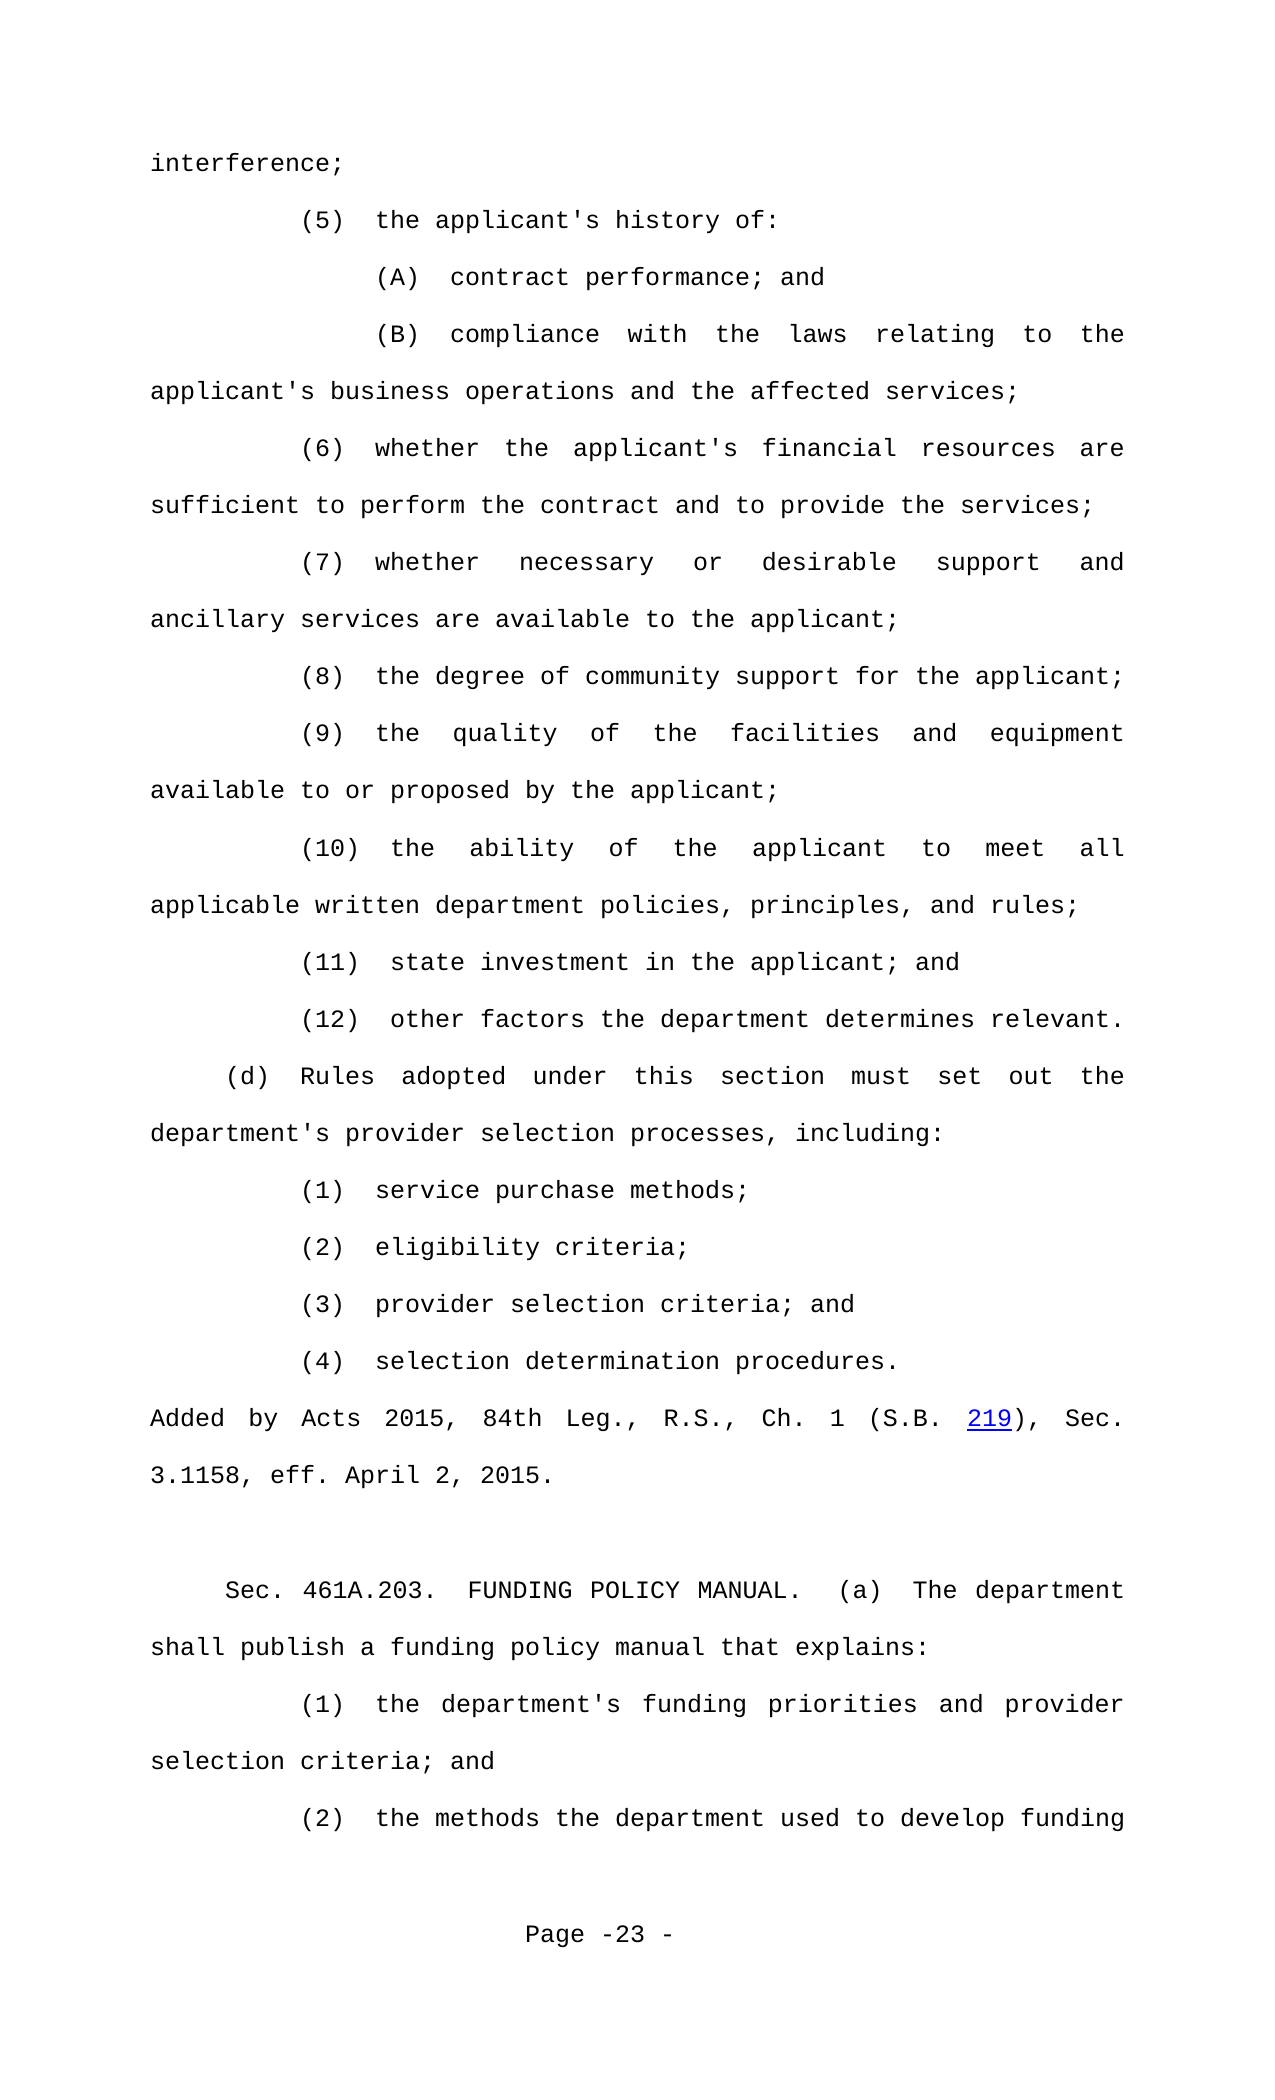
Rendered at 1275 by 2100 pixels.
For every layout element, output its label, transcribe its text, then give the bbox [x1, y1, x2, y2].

text (5) the applicant's history of: [150, 207, 1125, 236]
text (9) the quality of the facilities and equipment available to or proposed by the applicant; [150, 721, 1125, 806]
text (4) selection determination procedures. [150, 1349, 1125, 1377]
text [150, 150, 1125, 178]
text (2) eligibility criteria; [150, 1234, 1125, 1263]
text Added by Acts 2015, 84th Leg., R.S., Ch. 1 (S.B. 219), Sec. 3.1158, eff. April 2, 2015. [150, 1406, 1125, 1491]
text (3) provider selection criteria; and [150, 1292, 1125, 1320]
text (1) the department's funding priorities and provider selection criteria; and [150, 1691, 1125, 1777]
text Sec. 461A.203. FUNDING POLICY MANUAL. (a) The department shall publish a funding policy manual that explains: [150, 1577, 1125, 1663]
text (10) the ability of the applicant to meet all applicable written department policies, principles, and rules; [150, 835, 1125, 921]
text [150, 1805, 1125, 1834]
text (A) contract performance; and [150, 264, 1125, 293]
text (11) state investment in the applicant; and [150, 949, 1125, 978]
text (8) the degree of community support for the applicant; [150, 664, 1125, 692]
text (6) whether the applicant's financial resources are sufficient to perform the contract and to provide the services; [150, 435, 1125, 521]
text (B) compliance with the laws relating to the applicant's business operations and the affected services; [150, 321, 1125, 407]
text (12) other factors the department determines relevant. [150, 1006, 1125, 1035]
text (1) service purchase methods; [150, 1177, 1125, 1206]
text (7) whether necessary or desirable support and ancillary services are available to the applicant; [150, 549, 1125, 635]
text (d) Rules adopted under this section must set out the department's provider selection processes, including: [150, 1063, 1125, 1149]
